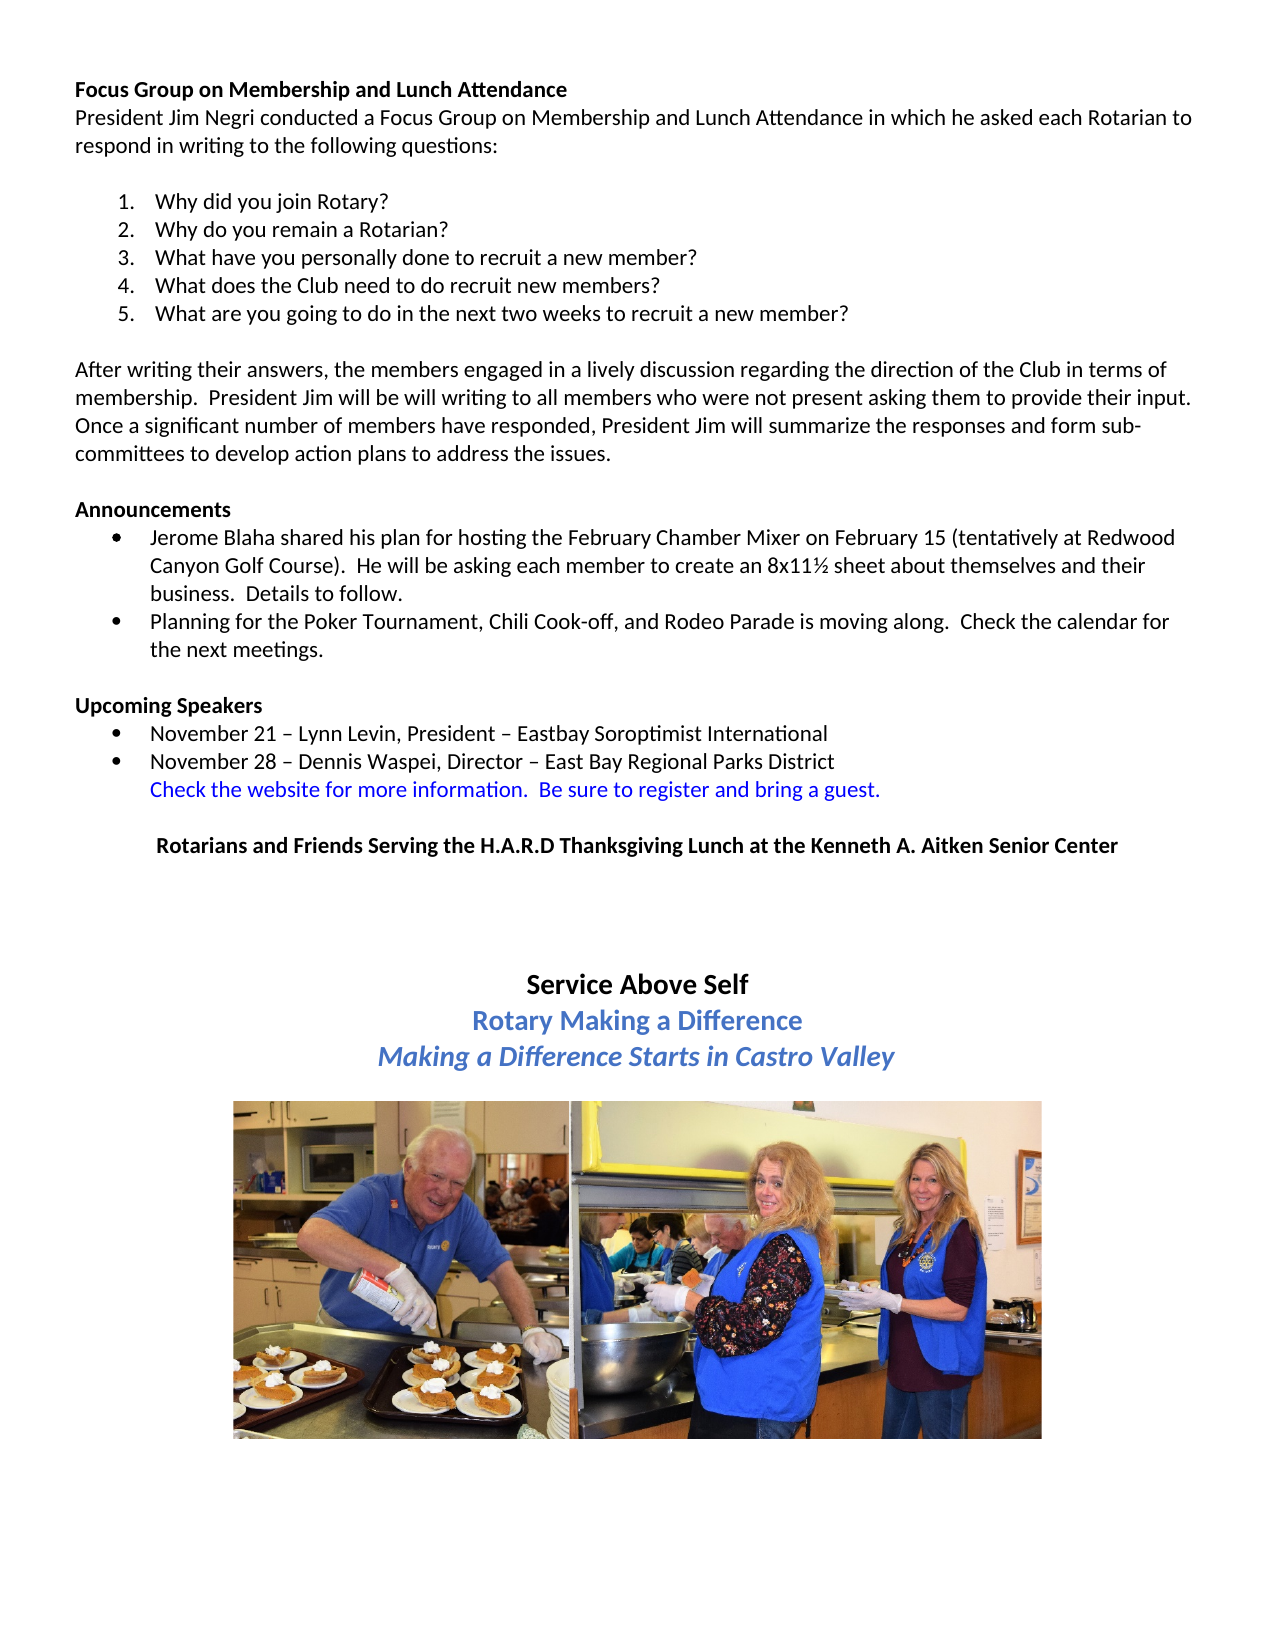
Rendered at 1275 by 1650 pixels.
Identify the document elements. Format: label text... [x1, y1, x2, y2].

text Focus Group on Membership and Lunch Attendance [75, 75, 1200, 103]
list Why did you join Rotary? [117, 187, 1200, 215]
text Rotary Making a Difference [75, 1002, 1200, 1038]
text After writing their answers, the members engaged in a lively discussion regarding the direction of the Club in terms of membership. President Jim will be will writing to all members who were not present asking them to provide their input. Once a significant number of members have responded, President Jim will summarize the responses and form sub-committees to develop action plans to address the issues. [75, 355, 1200, 467]
text Rotarians and Friends Serving the H.A.R.D Thanksgiving Lunch at the Kenneth A. Aitken Senior Center [75, 832, 1200, 859]
list November 28 – Dennis Waspei, Director – East Bay Regional Parks District [112, 747, 1200, 776]
picture [233, 1101, 1042, 1439]
text Service Above Self [75, 966, 1200, 1002]
list Jerome Blaha shared his plan for hosting the February Chamber Mixer on February 15 (tentatively at Redwood Canyon Golf Course). He will be asking each member to create an 8x11½ sheet about themselves and their business. Details to follow. [112, 523, 1200, 607]
list Check the website for more information. Be sure to register and bring a guest. [150, 776, 1200, 803]
text Making a Difference Starts in Castro Valley [75, 1038, 1200, 1073]
list What are you going to do in the next two weeks to recruit a new member? [117, 299, 1200, 327]
text Upcoming Speakers [75, 691, 1200, 719]
text President Jim Negri conducted a Focus Group on Membership and Lunch Attendance in which he asked each Rotarian to respond in writing to the following questions: [75, 103, 1200, 159]
list Planning for the Poker Tournament, Chili Cook-off, and Rodeo Parade is moving along. Check the calendar for the next meetings. [112, 607, 1200, 663]
list What have you personally done to recruit a new member? [117, 243, 1200, 271]
list What does the Club need to do recruit new members? [117, 271, 1200, 299]
list Why do you remain a Rotarian? [117, 215, 1200, 243]
text Announcements [75, 495, 1200, 523]
list November 21 – Lynn Levin, President – Eastbay Soroptimist International [112, 719, 1200, 747]
